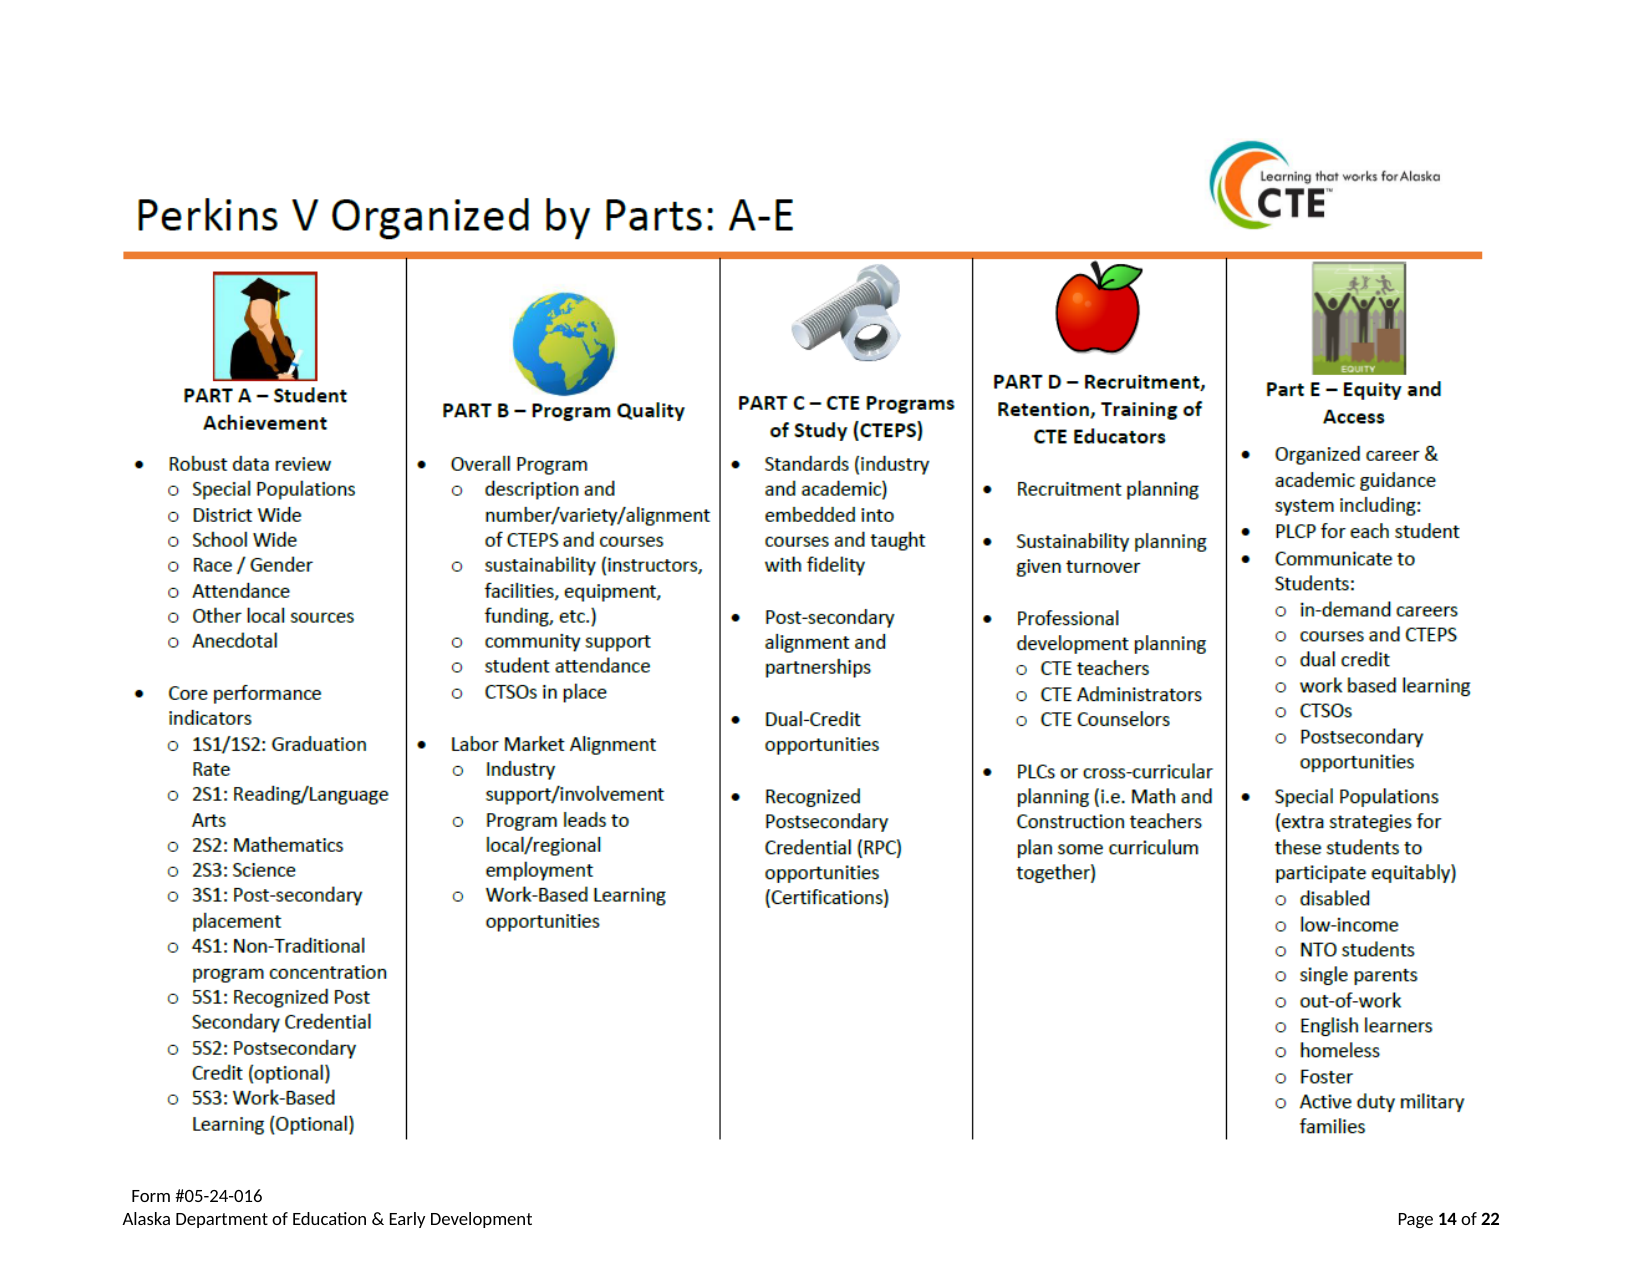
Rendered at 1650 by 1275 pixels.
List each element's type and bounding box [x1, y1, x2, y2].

picture [75, 121, 1547, 1157]
